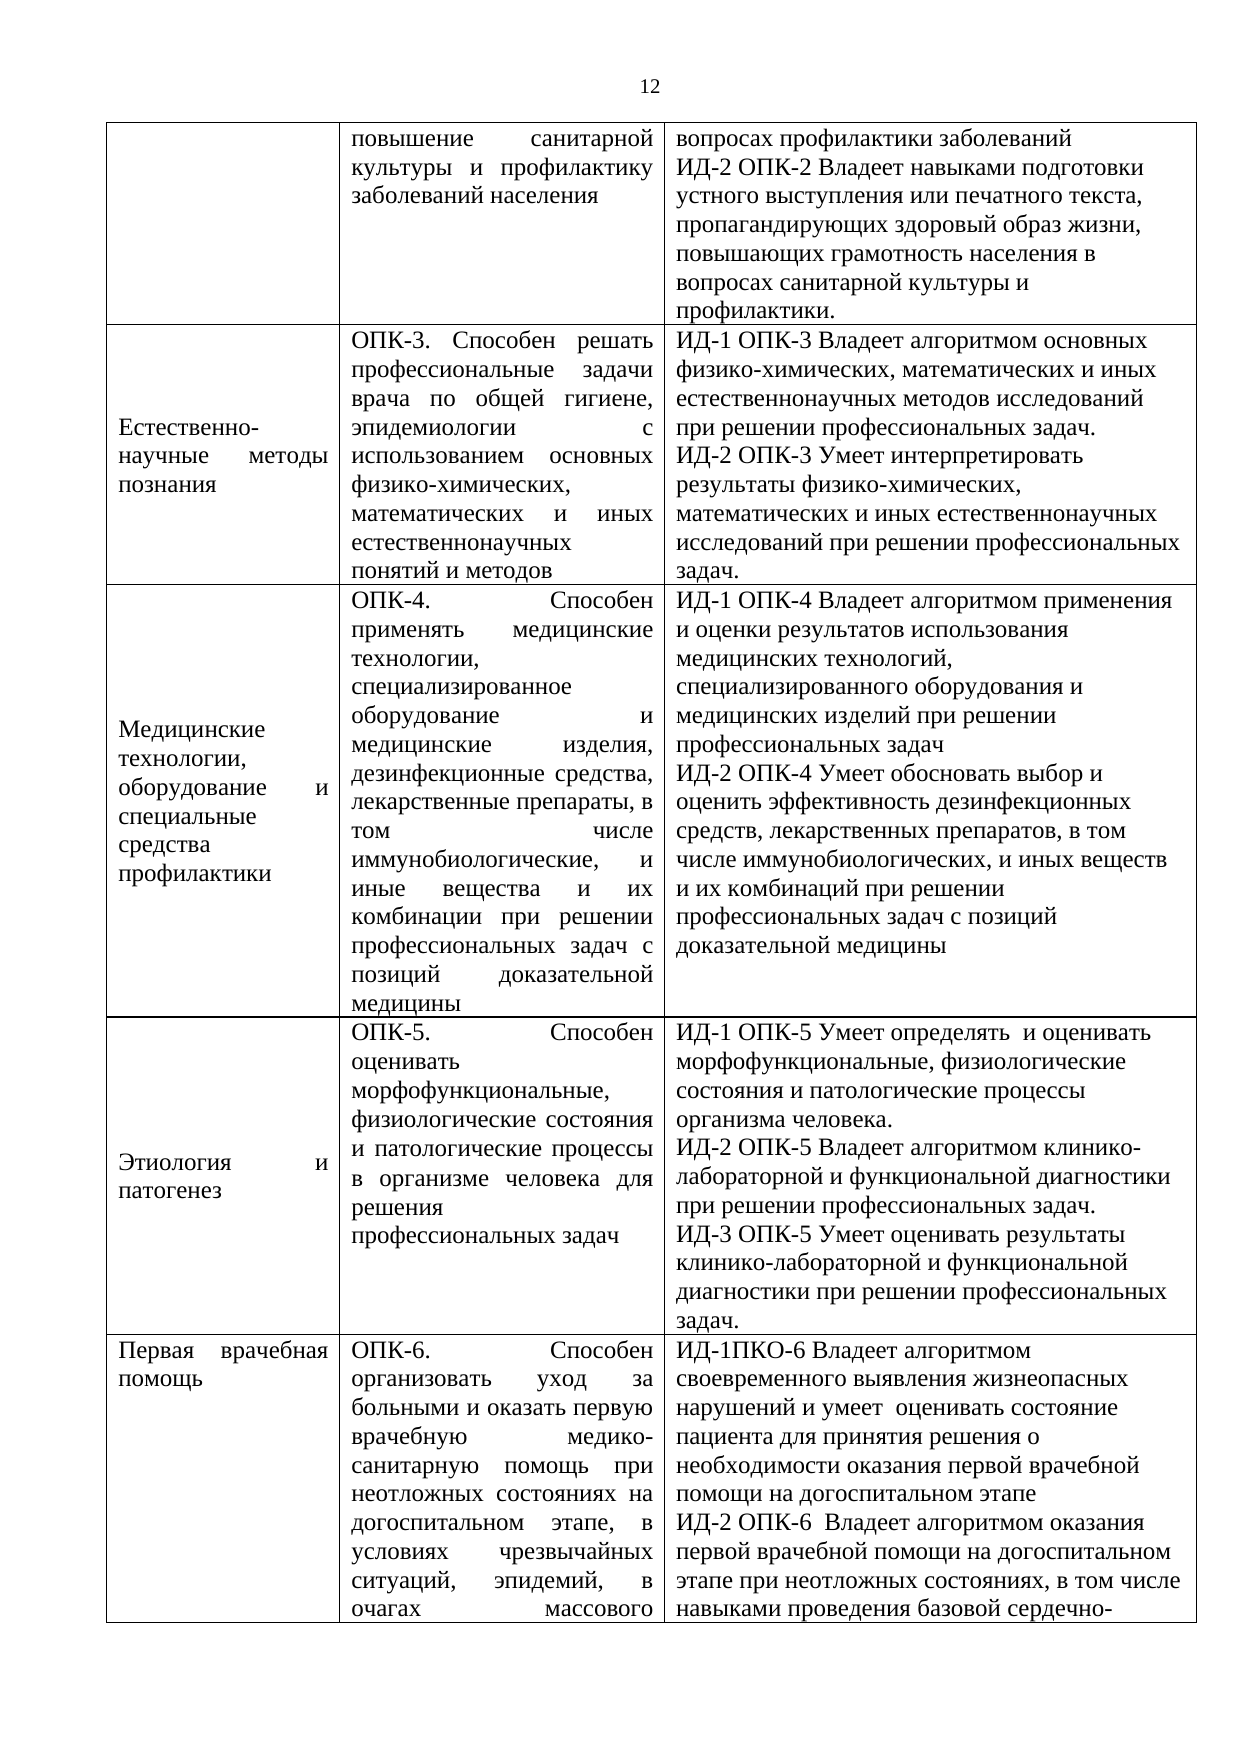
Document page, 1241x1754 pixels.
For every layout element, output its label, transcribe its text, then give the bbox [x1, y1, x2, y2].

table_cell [107, 123, 339, 324]
table_cell Естественно-научные методы познания [107, 325, 339, 584]
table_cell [107, 1335, 339, 1622]
table_cell Этиология и патогенез [107, 1018, 339, 1334]
table_cell ИД-1 ОПК-5 Умеет определять и оценивать морфофункциональные, физиологические состояния и патологические процессы организма человека. ИД-2 ОПК-5 Владеет алгоритмом клинико-лабораторной и функциональной диагностики при решении профессиональных задач. ИД-3 ОПК-5 Умеет оценивать результаты клинико-лабораторной и функциональной диагностики при решении профессиональных задач. [665, 1018, 1196, 1334]
table_cell ИД-1 ОПК-4 Владеет алгоритмом применения и оценки результатов использования медицинских технологий, специализированного оборудования и медицинских изделий при решении профессиональных задач ИД-2 ОПК-4 Умеет обосновать выбор и оценить эффективность дезинфекционных средств, лекарственных препаратов, в том числе иммунобиологических, и иных веществ и их комбинаций при решении профессиональных задач с позиций доказательной медицины [665, 585, 1196, 1016]
table_cell ОПК-4. Способен применять медицинские технологии, специализированное оборудование и медицинские изделия, дезинфекционные средства, лекарственные препараты, в том числе иммунобиологические, и иные вещества и их комбинации при решении профессиональных задач с позиций доказательной медицины [340, 585, 664, 1016]
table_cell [665, 1335, 1196, 1622]
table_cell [665, 123, 1196, 324]
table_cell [340, 1335, 664, 1622]
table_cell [340, 123, 664, 324]
table_cell ИД-1 ОПК-3 Владеет алгоритмом основных физико-химических, математических и иных естественнонаучных методов исследований при решении профессиональных задач. ИД-2 ОПК-3 Умеет интерпретировать результаты физико-химических, математических и иных естественнонаучных исследований при решении профессиональных задач. [665, 325, 1196, 584]
table_cell ОПК-5. Способен оценивать морфофункциональные, физиологические состояния и патологические процессы в организме человека для решения профессиональных задач [340, 1018, 664, 1334]
table_cell ОПК-3. Способен решать профессиональные задачи врача по общей гигиене, эпидемиологии с использованием основных физико-химических, математических и иных естественнонаучных понятий и методов [340, 325, 664, 584]
table_cell Медицинские технологии, оборудование и специальные средства профилактики [107, 585, 339, 1016]
